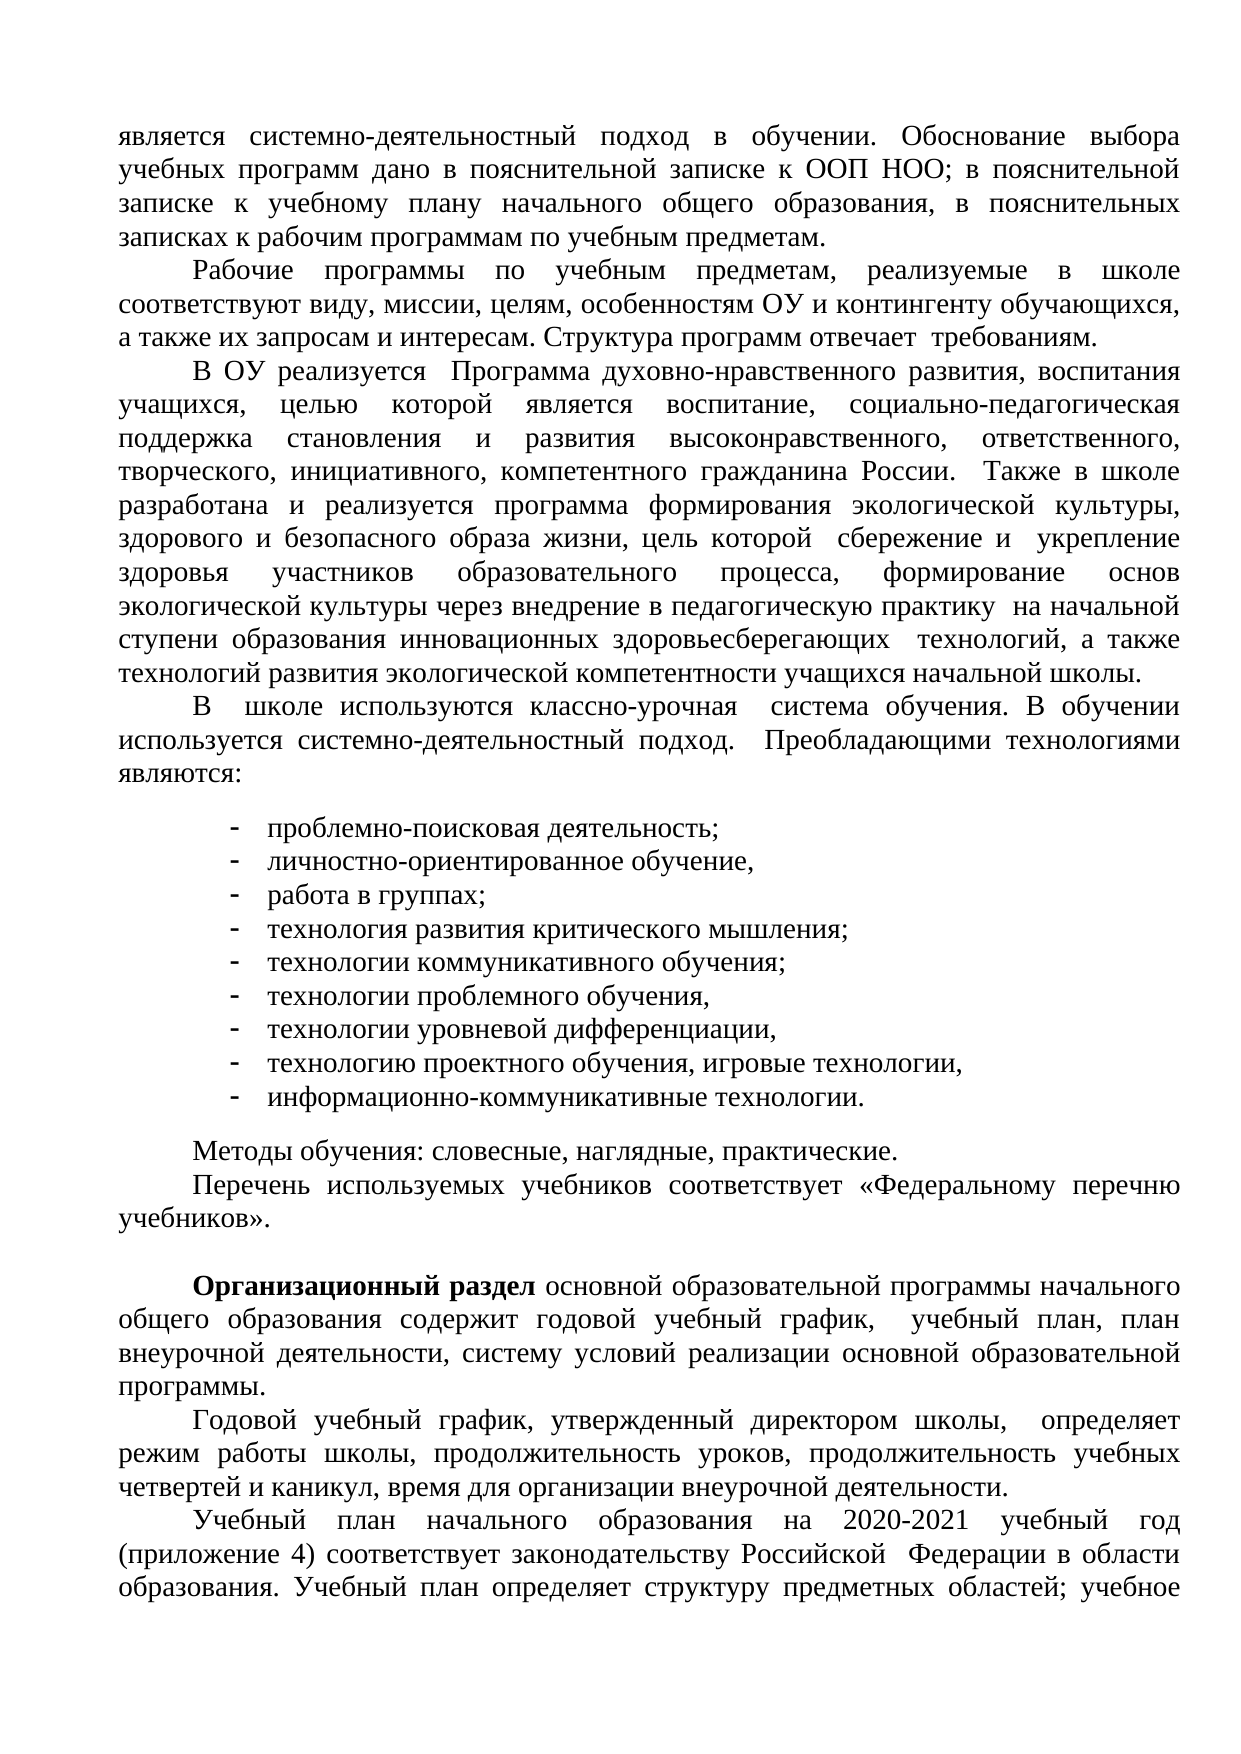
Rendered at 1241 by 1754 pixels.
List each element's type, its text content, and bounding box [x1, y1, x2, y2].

text Организационный раздел основной образовательной программы начального общего образования содержит годовой учебный график, учебный план, план внеурочной деятельности, систему условий реализации основной образовательной программы. [118, 1268, 1181, 1402]
list технологии коммуникативного обучения; [229, 944, 1181, 978]
list проблемно-поисковая деятельность; [229, 810, 1181, 843]
text Методы обучения: словесные, наглядные, практические. [118, 1133, 1181, 1167]
list работа в группах; [229, 877, 1181, 911]
list технология развития критического мышления; [229, 911, 1181, 944]
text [118, 118, 1181, 252]
list технологии уровневой дифференциации, [229, 1012, 1181, 1045]
text В ОУ реализуется Программа духовно-нравственного развития, воспитания учащихся, целью которой является воспитание, социально-педагогическая поддержка становления и развития высоконравственного, ответственного, творческого, инициативного, компетентного гражданина России. Также в школе разработана и реализуется программа формирования экологической культуры, здорового и безопасного образа жизни, цель которой сбережение и укрепление здоровья участников образовательного процесса, формирование основ экологической культуры через внедрение в педагогическую практику на начальной ступени образования инновационных здоровьесберегающих технологий, а также технологий развития экологической компетентности учащихся начальной школы. [118, 353, 1181, 688]
list информационно-коммуникативные технологии. [229, 1079, 1181, 1113]
list технологию проектного обучения, игровые технологии, [229, 1045, 1181, 1079]
text Годовой учебный график, утвержденный директором школы, определяет режим работы школы, продолжительность уроков, продолжительность учебных четвертей и каникул, время для организации внеурочной деятельности. [118, 1402, 1181, 1502]
list личностно-ориентированное обучение, [229, 843, 1181, 877]
text Рабочие программы по учебным предметам, реализуемые в школе соответствуют виду, миссии, целям, особенностям ОУ и контингенту обучающихся, а также их запросам и интересам. Структура программ отвечает требованиям. [118, 252, 1181, 353]
text Перечень используемых учебников соответствует «Федеральному перечню учебников». [118, 1167, 1181, 1234]
list технологии проблемного обучения, [229, 978, 1181, 1012]
text В школе используются классно-урочная система обучения. В обучении используется системно-деятельностный подход. Преобладающими технологиями являются: [118, 688, 1181, 789]
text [118, 1502, 1181, 1603]
